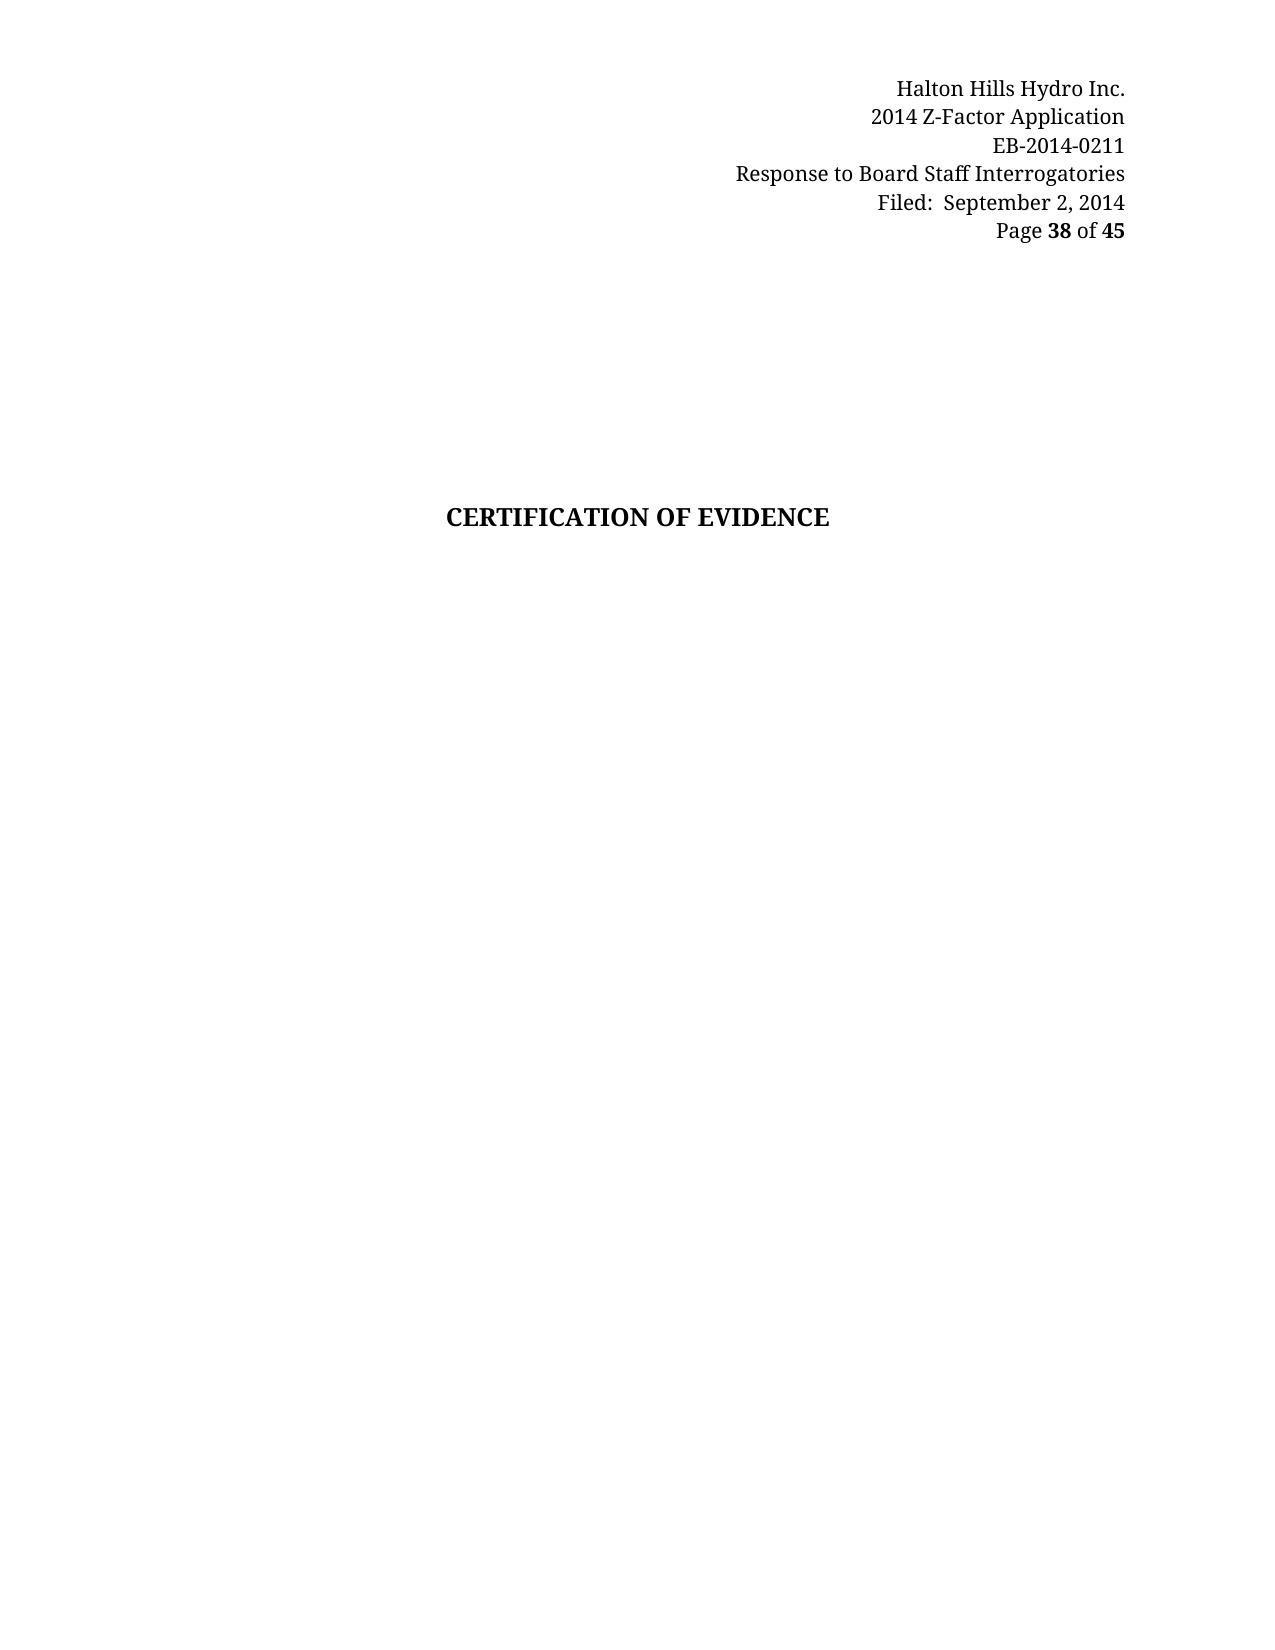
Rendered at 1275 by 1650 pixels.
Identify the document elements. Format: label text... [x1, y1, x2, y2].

text CERTIFICATION OF EVIDENCE [150, 500, 1125, 534]
